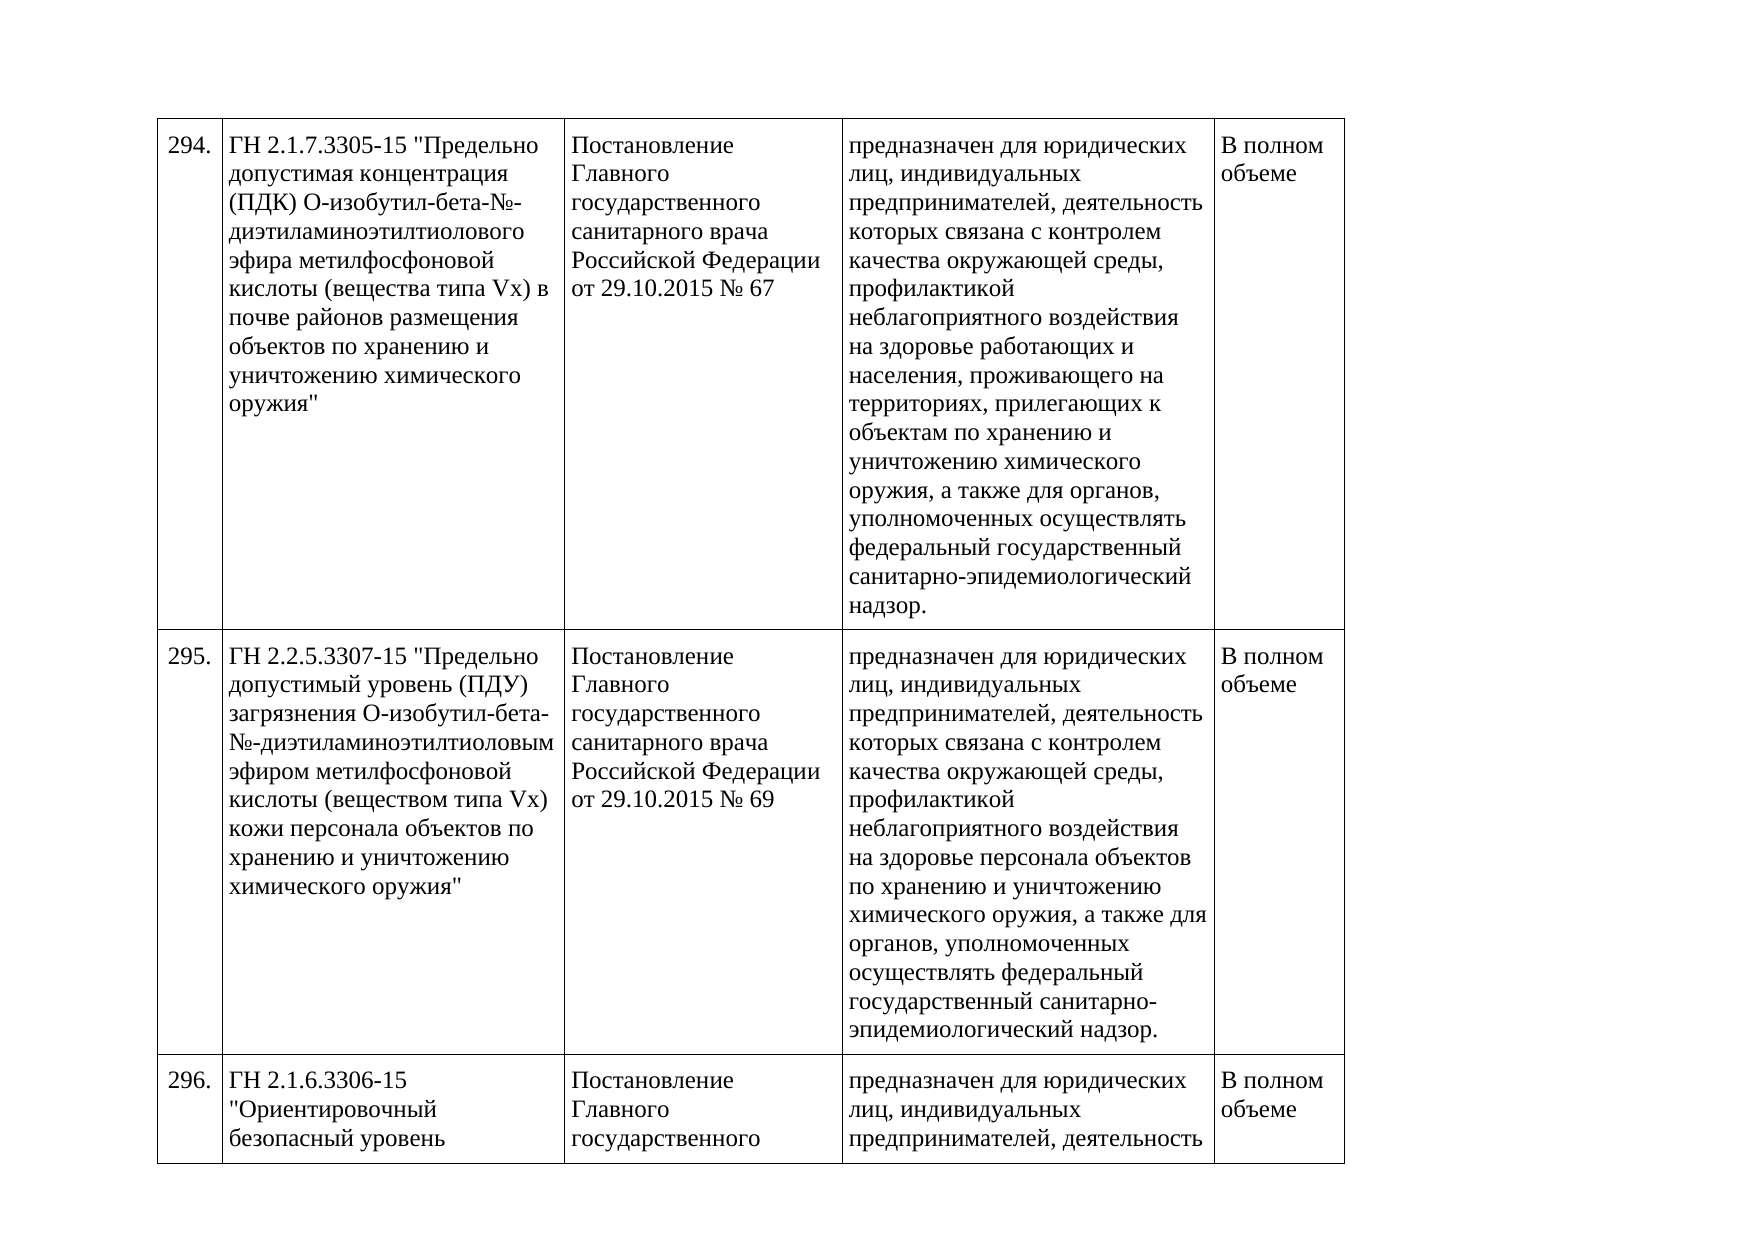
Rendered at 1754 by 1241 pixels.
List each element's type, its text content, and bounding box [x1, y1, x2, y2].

table_cell предназначен для юридических лиц, индивидуальных предпринимателей, деятельность которых связана с контролем качества окружающей среды, профилактикой неблагоприятного воздействия на здоровье работающих и населения, проживающего на территориях, прилегающих к объектам по хранению и уничтожению химического оружия, а также для органов, уполномоченных осуществлять федеральный государственный санитарно-эпидемиологический надзор. [843, 119, 1214, 629]
table_cell ГН 2.1.7.3305-15 "Предельно допустимая концентрация (ПДК) O-изобутил-бета-№-диэтиламиноэтилтиолового эфира метилфосфоновой кислоты (вещества типа Vx) в почве районов размещения объектов по хранению и уничтожению химического оружия" [223, 119, 564, 629]
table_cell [565, 1055, 842, 1162]
table_cell Постановление Главного государственного санитарного врача Российской Федерации от 29.10.2015 № 67 [565, 119, 842, 629]
table_cell 295. [158, 630, 222, 1054]
table_cell предназначен для юридических лиц, индивидуальных предпринимателей, деятельность которых связана с контролем качества окружающей среды, профилактикой неблагоприятного воздействия на здоровье персонала объектов по хранению и уничтожению химического оружия, а также для органов, уполномоченных осуществлять федеральный государственный санитарно-эпидемиологический надзор. [843, 630, 1214, 1054]
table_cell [223, 1055, 564, 1162]
table_cell 296. [158, 1055, 222, 1162]
table_cell В полном объеме [1215, 1055, 1344, 1162]
table_cell 294. [158, 119, 222, 629]
table_cell ГН 2.2.5.3307-15 "Предельно допустимый уровень (ПДУ) загрязнения O-изобутил-бета-№-диэтиламиноэтилтиоловым эфиром метилфосфоновой кислоты (веществом типа Vx) кожи персонала объектов по хранению и уничтожению химического оружия" [223, 630, 564, 1054]
table_cell В полном объеме [1215, 630, 1344, 1054]
table_cell Постановление Главного государственного санитарного врача Российской Федерации от 29.10.2015 № 69 [565, 630, 842, 1054]
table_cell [843, 1055, 1214, 1162]
table_cell В полном объеме [1215, 119, 1344, 629]
